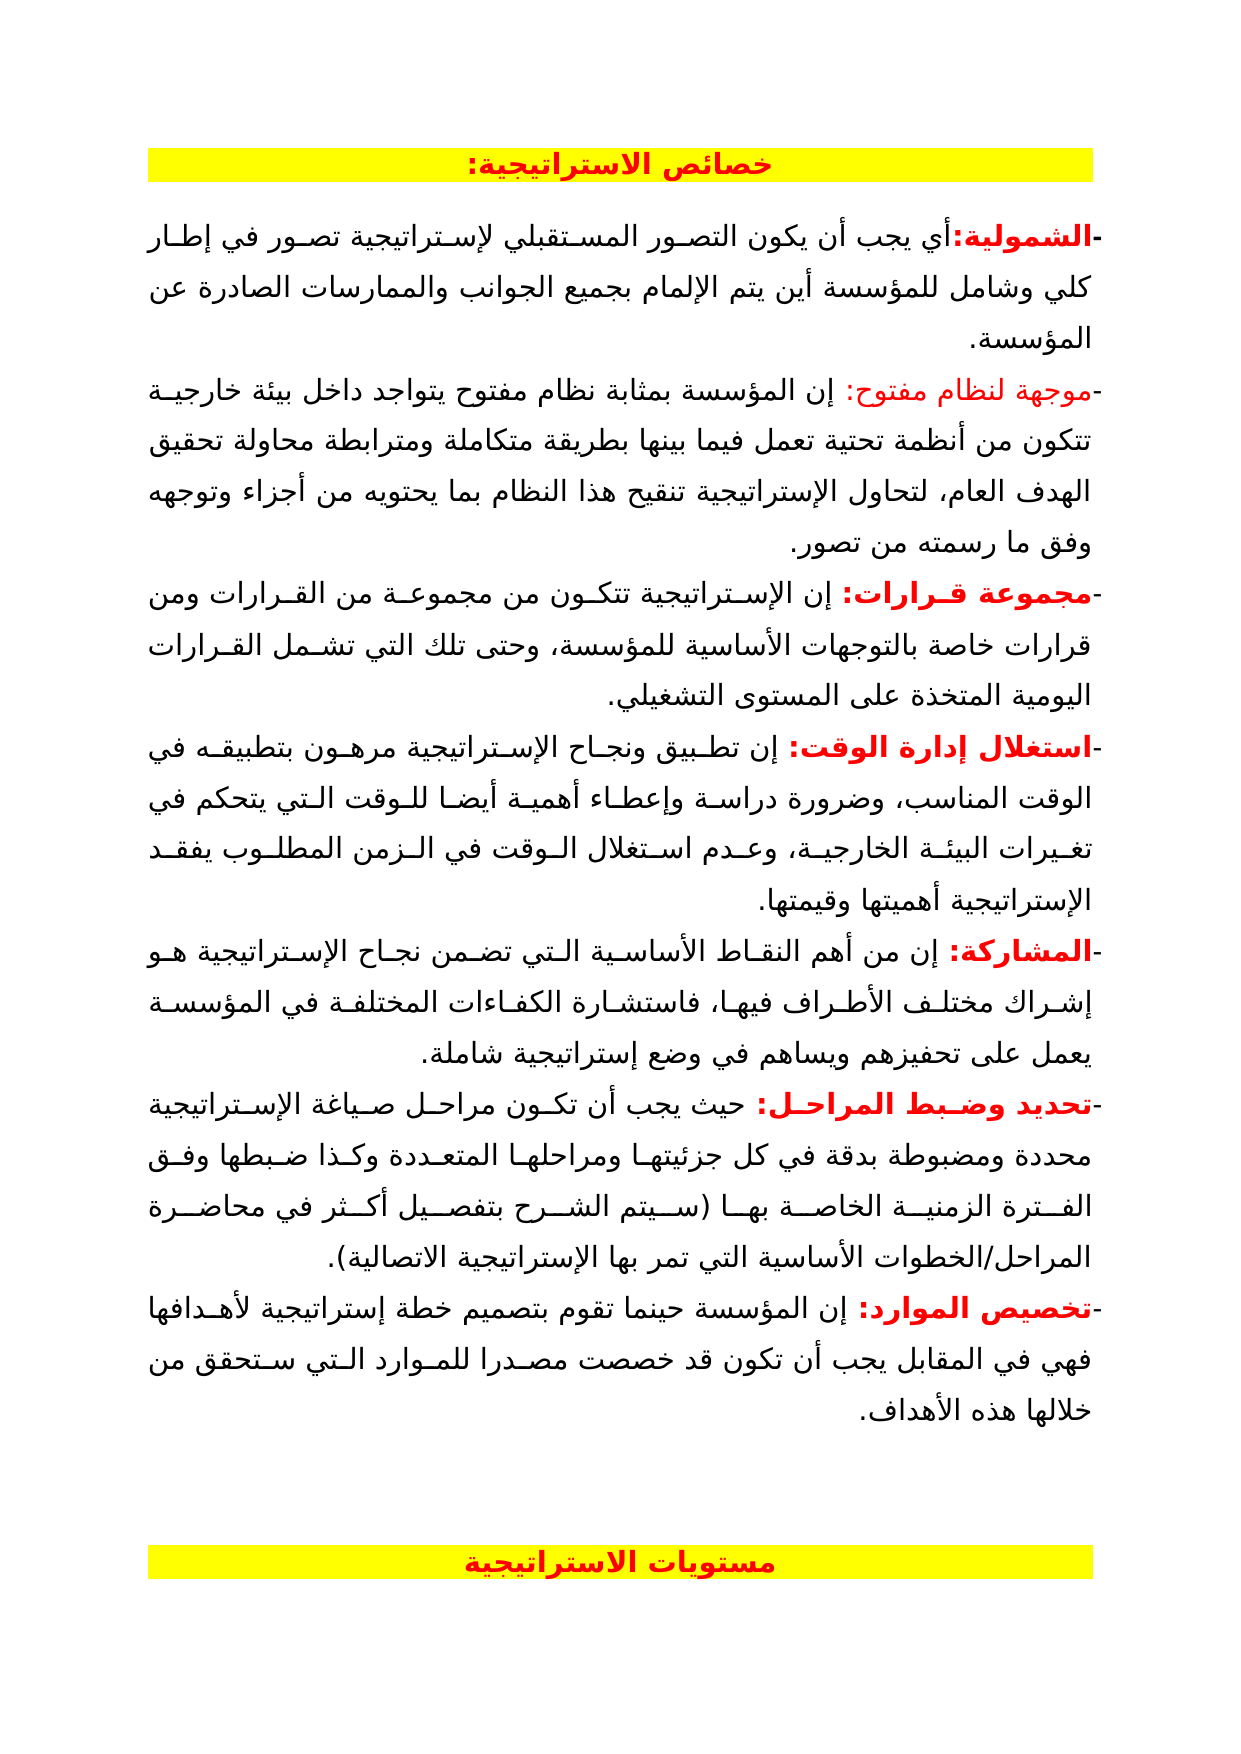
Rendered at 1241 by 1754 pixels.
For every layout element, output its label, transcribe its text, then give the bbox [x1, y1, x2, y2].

text خصائص الاستراتيجية: [148, 148, 1093, 182]
list تحديد وضبط المراحل: حيث يجب أن تكون مراحل صياغة الإستراتيجية محددة ومضبوطة بدقة في كل جزئيتها ومراحلها المتعددة وكذا ضبطها وفق الفترة الزمنية الخاصة بها (سيتم الشرح بتفصيل أكثر في محاضرة المراحل/الخطوات الأساسية التي تمر بها الإستراتيجية الاتصالية). [148, 1087, 1093, 1274]
list تخصيص الموارد: إن المؤسسة حينما تقوم بتصميم خطة إستراتيجية لأهدافها فهي في المقابل يجب أن تكون قد خصصت مصدرا للموارد التي ستحقق من خلالها هذه الأهداف. [148, 1291, 1093, 1427]
list مستويات الاستراتيجية [148, 1545, 1093, 1579]
list موجهة لنظام مفتوح: إن المؤسسة بمثابة نظام مفتوح يتواجد داخل بيئة خارجية تتكون من أنظمة تحتية تعمل فيما بينها بطريقة متكاملة ومترابطة محاولة تحقيق الهدف العام، لتحاول الإستراتيجية تنقيح هذا النظام بما يحتويه من أجزاء وتوجهه وفق ما رسمته من تصور. [148, 372, 1093, 559]
list استغلال إدارة الوقت: إن تطبيق ونجاح الإستراتيجية مرهون بتطبيقه في الوقت المناسب، وضرورة دراسة وإعطاء أهمية أيضا للوقت التي يتحكم في تغيرات البيئة الخارجية، وعدم استغلال الوقت في الزمن المطلوب يفقد الإستراتيجية أهميتها وقيمتها. [148, 730, 1093, 917]
list المشاركة: إن من أهم النقاط الأساسية التي تضمن نجاح الإستراتيجية هو إشراك مختلف الأطراف فيها، فاستشارة الكفاءات المختلفة في المؤسسة يعمل على تحفيزهم ويساهم في وضع إستراتيجية شاملة. [148, 934, 1093, 1070]
list مجموعة قرارات: إن الإستراتيجية تتكون من مجموعة من القرارات ومن قرارات خاصة بالتوجهات الأساسية للمؤسسة، وحتى تلك التي تشمل القرارات اليومية المتخذة على المستوى التشغيلي. [148, 577, 1093, 713]
list الشمولية:أي يجب أن يكون التصور المستقبلي لإستراتيجية تصور في إطار كلي وشامل للمؤسسة أين يتم الإلمام بجميع الجوانب والممارسات الصادرة عن المؤسسة. [148, 219, 1093, 356]
